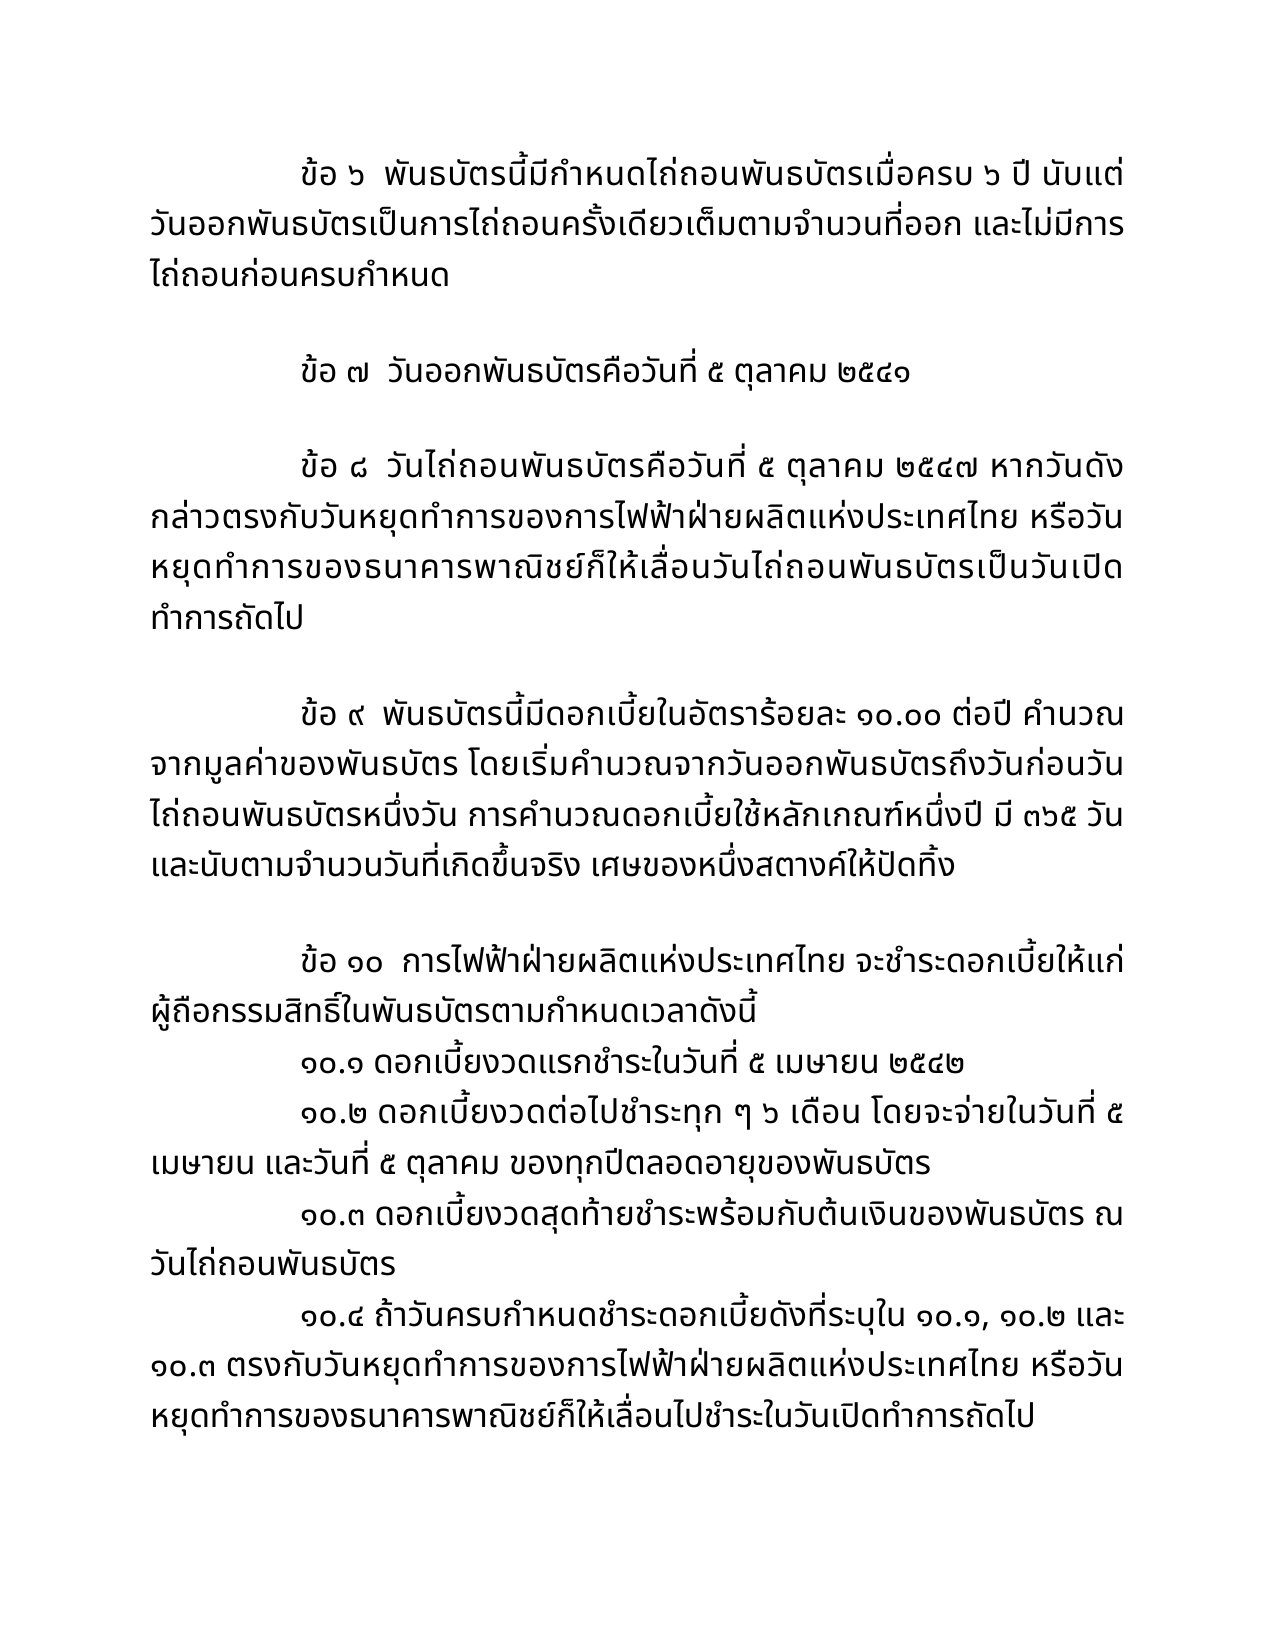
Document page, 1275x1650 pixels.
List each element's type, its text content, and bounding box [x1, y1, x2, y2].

text ๑๐.๓ ดอกเบี้ยงวดสุดท้ายชำระพร้อมกับต้นเงินของพันธบัตร ณ วันไถ่ถอนพันธบัตร [150, 1189, 1125, 1290]
text ข้อ ๖ พันธบัตรนี้มีกำหนดไถ่ถอนพันธบัตรเมื่อครบ ๖ ปี นับแต่วันออกพันธบัตรเป็นการไถ่ถอนครั้งเดียวเต็มตามจำนวนที่ออก และไม่มีการไถ่ถอนก่อนครบกำหนด [150, 150, 1125, 301]
text ข้อ ๗ วันออกพันธบัตรคือวันที่ ๕ ตุลาคม ๒๕๔๑ [150, 347, 1125, 397]
text ข้อ ๘ วันไถ่ถอนพันธบัตรคือวันที่ ๕ ตุลาคม ๒๕๔๗ หากวันดังกล่าวตรงกับวันหยุดทำการของการไฟฟ้าฝ่ายผลิตแห่งประเทศไทย หรือวันหยุดทำการของธนาคารพาณิชย์ก็ให้เลื่อนวันไถ่ถอนพันธบัตรเป็นวันเปิดทำการถัดไป [150, 442, 1125, 644]
text ๑๐.๒ ดอกเบี้ยงวดต่อไปชำระทุก ๆ ๖ เดือน โดยจะจ่ายในวันที่ ๕ เมษายน และวันที่ ๕ ตุลาคม ของทุกปีตลอดอายุของพันธบัตร [150, 1088, 1125, 1189]
text ๑๐.๔ ถ้าวันครบกำหนดชำระดอกเบี้ยดังที่ระบุใน ๑๐.๑, ๑๐.๒ และ ๑๐.๓ ตรงกับวันหยุดทำการของการไฟฟ้าฝ่ายผลิตแห่งประเทศไทย หรือวันหยุดทำการของธนาคารพาณิชย์ก็ให้เลื่อนไปชำระในวันเปิดทำการถัดไป [150, 1290, 1125, 1442]
text ข้อ ๙ พันธบัตรนี้มีดอกเบี้ยในอัตราร้อยละ ๑๐.๐๐ ต่อปี คำนวณจากมูลค่าของพันธบัตร โดยเริ่มคำนวณจากวันออกพันธบัตรถึงวันก่อนวันไถ่ถอนพันธบัตรหนึ่งวัน การคำนวณดอกเบี้ยใช้หลักเกณฑ์หนึ่งปี มี ๓๖๕ วัน และนับตามจำนวนวันที่เกิดขึ้นจริง เศษของหนึ่งสตางค์ให้ปัดทิ้ง [150, 689, 1125, 891]
text ข้อ ๑๐ การไฟฟ้าฝ่ายผลิตแห่งประเทศไทย จะชำระดอกเบี้ยให้แก่ ผู้ถือกรรมสิทธิ์ในพันธบัตรตามกำหนดเวลาดังนี้ [150, 937, 1125, 1038]
text ๑๐.๑ ดอกเบี้ยงวดแรกชำระในวันที่ ๕ เมษายน ๒๕๔๒ [150, 1038, 1125, 1088]
